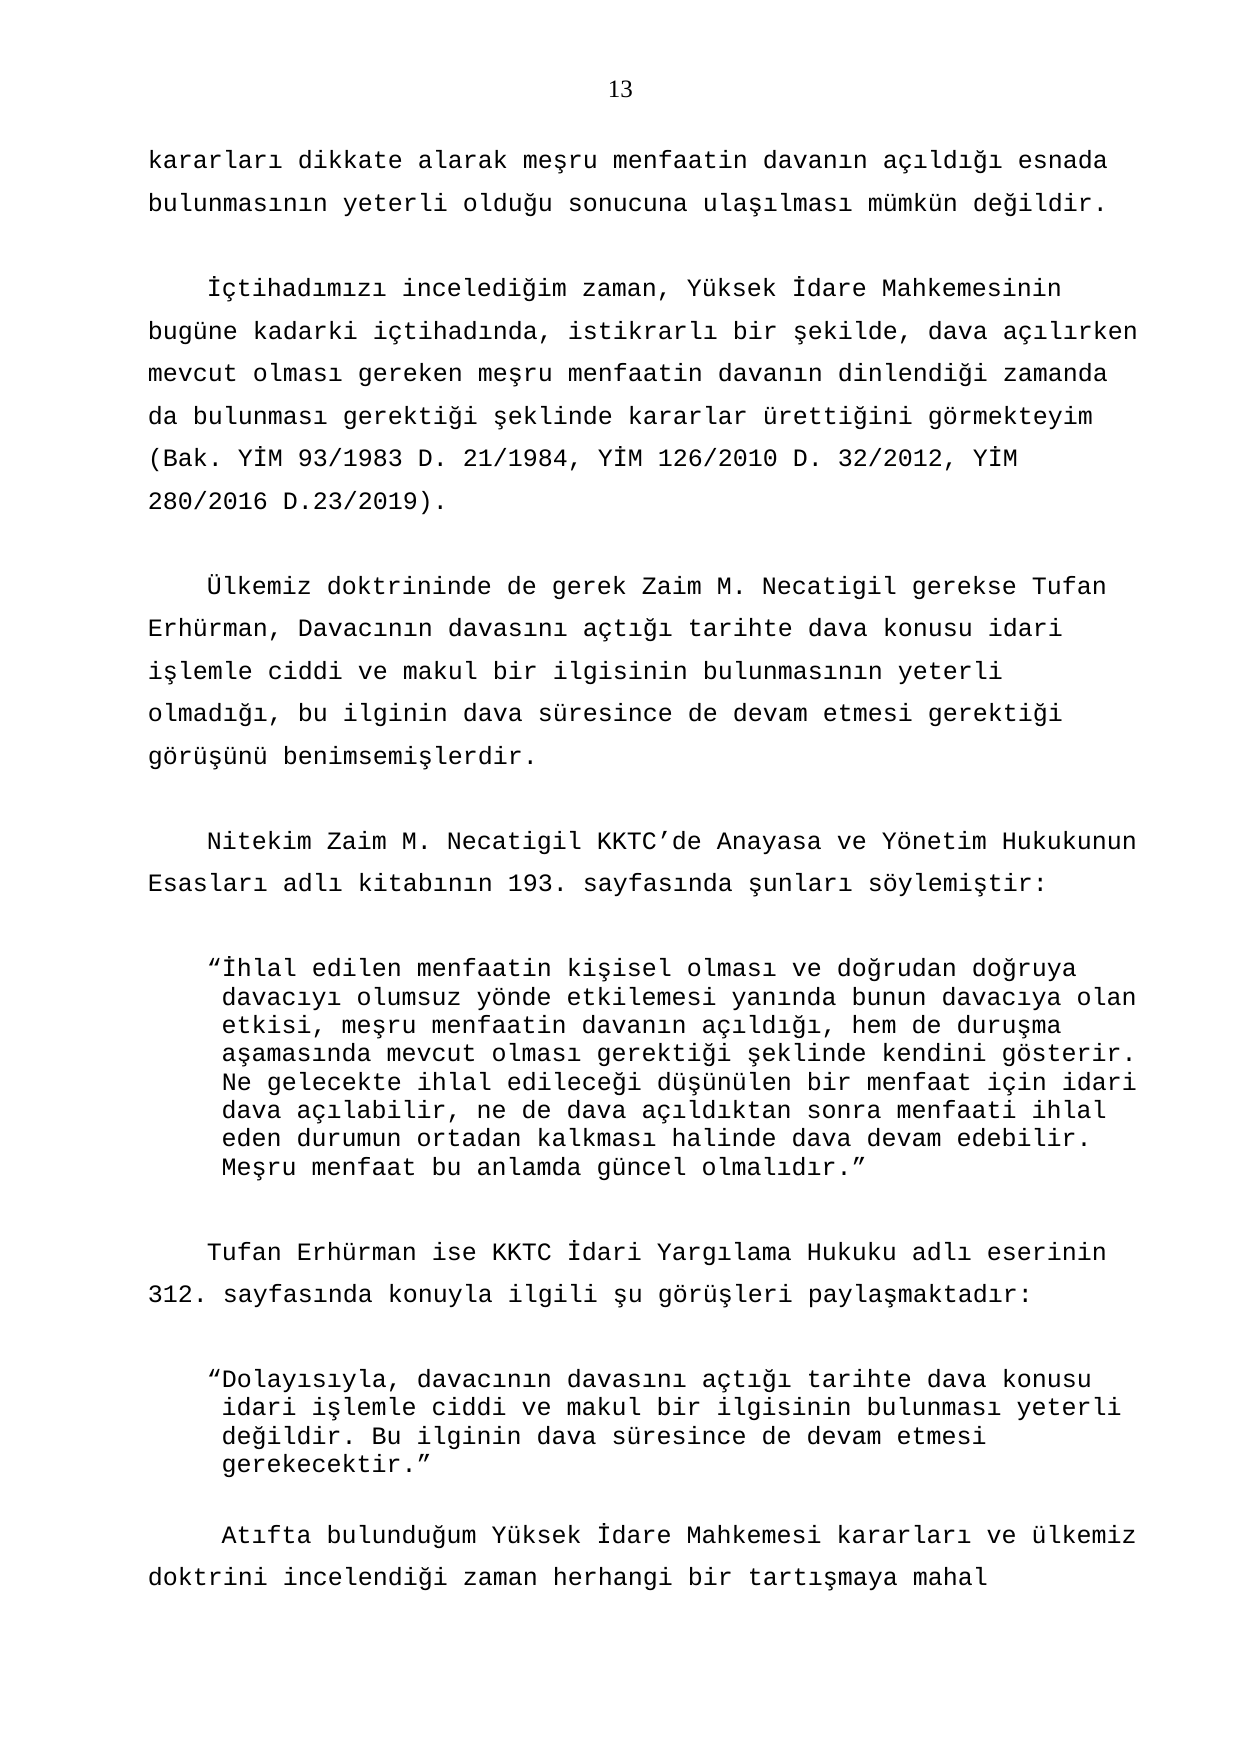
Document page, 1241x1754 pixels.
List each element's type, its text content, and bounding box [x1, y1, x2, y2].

text Ne gelecekte ihlal edileceği düşünülen bir menfaat için idari dava açılabilir, ne de dava açıldıktan sonra menfaati ihlal eden durumun ortadan kalkması halinde dava devam edebilir. Meşru menfaat bu anlamda güncel olmalıdır.” [207, 1069, 1141, 1182]
text Tufan Erhürman ise KKTC İdari Yargılama Hukuku adlı eserinin 312. sayfasında konuyla ilgili şu görüşleri paylaşmaktadır: [148, 1239, 1141, 1310]
text Nitekim Zaim M. Necatigil KKTC’de Anayasa ve Yönetim Hukukunun Esasları adlı kitabının 193. sayfasında şunları söylemiştir: [148, 828, 1141, 899]
text İçtihadımızı incelediğim zaman, Yüksek İdare Mahkemesinin bugüne kadarki içtihadında, istikrarlı bir şekilde, dava açılırken mevcut olması gereken meşru menfaatin davanın dinlendiği zamanda da bulunması gerektiği şeklinde kararlar ürettiğini görmekteyim (Bak. YİM 93/1983 D. 21/1984, YİM 126/2010 D. 32/2012, YİM 280/2016 D.23/2019). [148, 276, 1141, 517]
text “Dolayısıyla, davacının davasını açtığı tarihte dava konusu idari işlemle ciddi ve makul bir ilgisinin bulunması yeterli değildir. Bu ilginin dava süresince de devam etmesi gerekecektir.” [207, 1367, 1141, 1480]
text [148, 148, 1141, 218]
text Ülkemiz doktrininde de gerek Zaim M. Necatigil gerekse Tufan Erhürman, Davacının davasını açtığı tarihte dava konusu idari işlemle ciddi ve makul bir ilgisinin bulunmasının yeterli olmadığı, bu ilginin dava süresince de devam etmesi gerektiği görüşünü benimsemişlerdir. [148, 573, 1141, 772]
text “İhlal edilen menfaatin kişisel olması ve doğrudan doğruya davacıyı olumsuz yönde etkilemesi yanında bunun davacıya olan etkisi, meşru menfaatin davanın açıldığı, hem de duruşma aşamasında mevcut olması gerektiği şeklinde kendini gösterir. [207, 956, 1141, 1069]
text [148, 1522, 1141, 1593]
